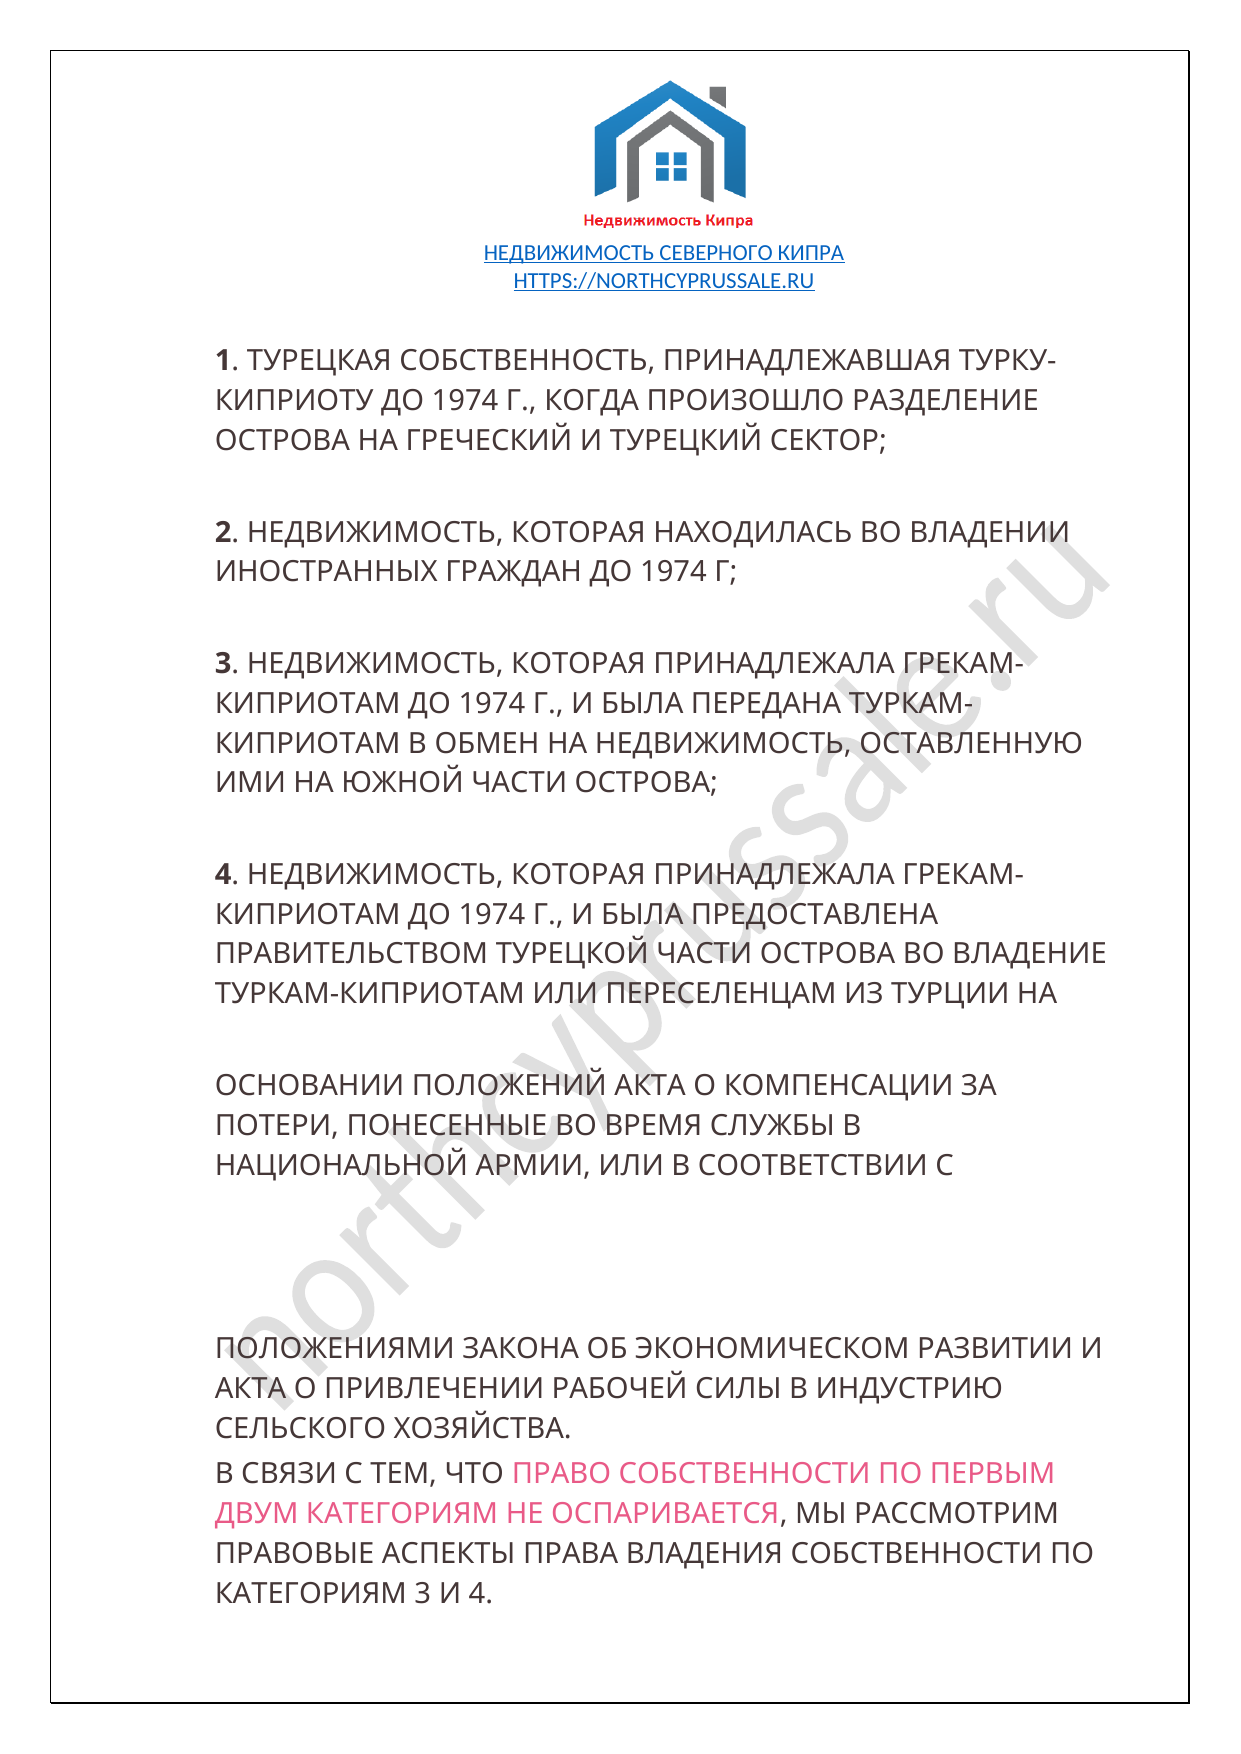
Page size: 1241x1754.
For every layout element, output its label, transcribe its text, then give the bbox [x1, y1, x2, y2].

text В связи с тем, что право собственности по первым двум категориям не оспаривается, мы рассмотрим правовые аспекты права владения собственности по категориям 3 и 4. [214, 1453, 1113, 1612]
text 4. Недвижимость, которая принадлежала грекам-киприотам до 1974 г., и была предоставлена Правительством турецкой части острова во владение туркам-киприотам или переселенцам из Турции на [214, 853, 1113, 1012]
text основании положений акта о компенсации за потери, понесенные во время службы в национальной армии, или в соответствии с [214, 1064, 1113, 1183]
picture [518, 73, 810, 238]
text 3. Недвижимость, которая принадлежала грекам-киприотам до 1974 г., и была передана туркам-киприотам в обмен на недвижимость, оставленную ими на южной части острова; [214, 642, 1113, 801]
text 1. Турецкая собственность, принадлежавшая турку-киприоту до 1974 г., когда произошло разделение острова на греческий и турецкий сектор; [214, 340, 1113, 459]
text положениями закона об экономическом развитии и акта о привлечении рабочей силы в индустрию сельского хозяйства. [214, 1327, 1113, 1447]
text 2. Недвижимость, которая находилась во владении иностранных граждан до 1974 г; [214, 511, 1113, 590]
